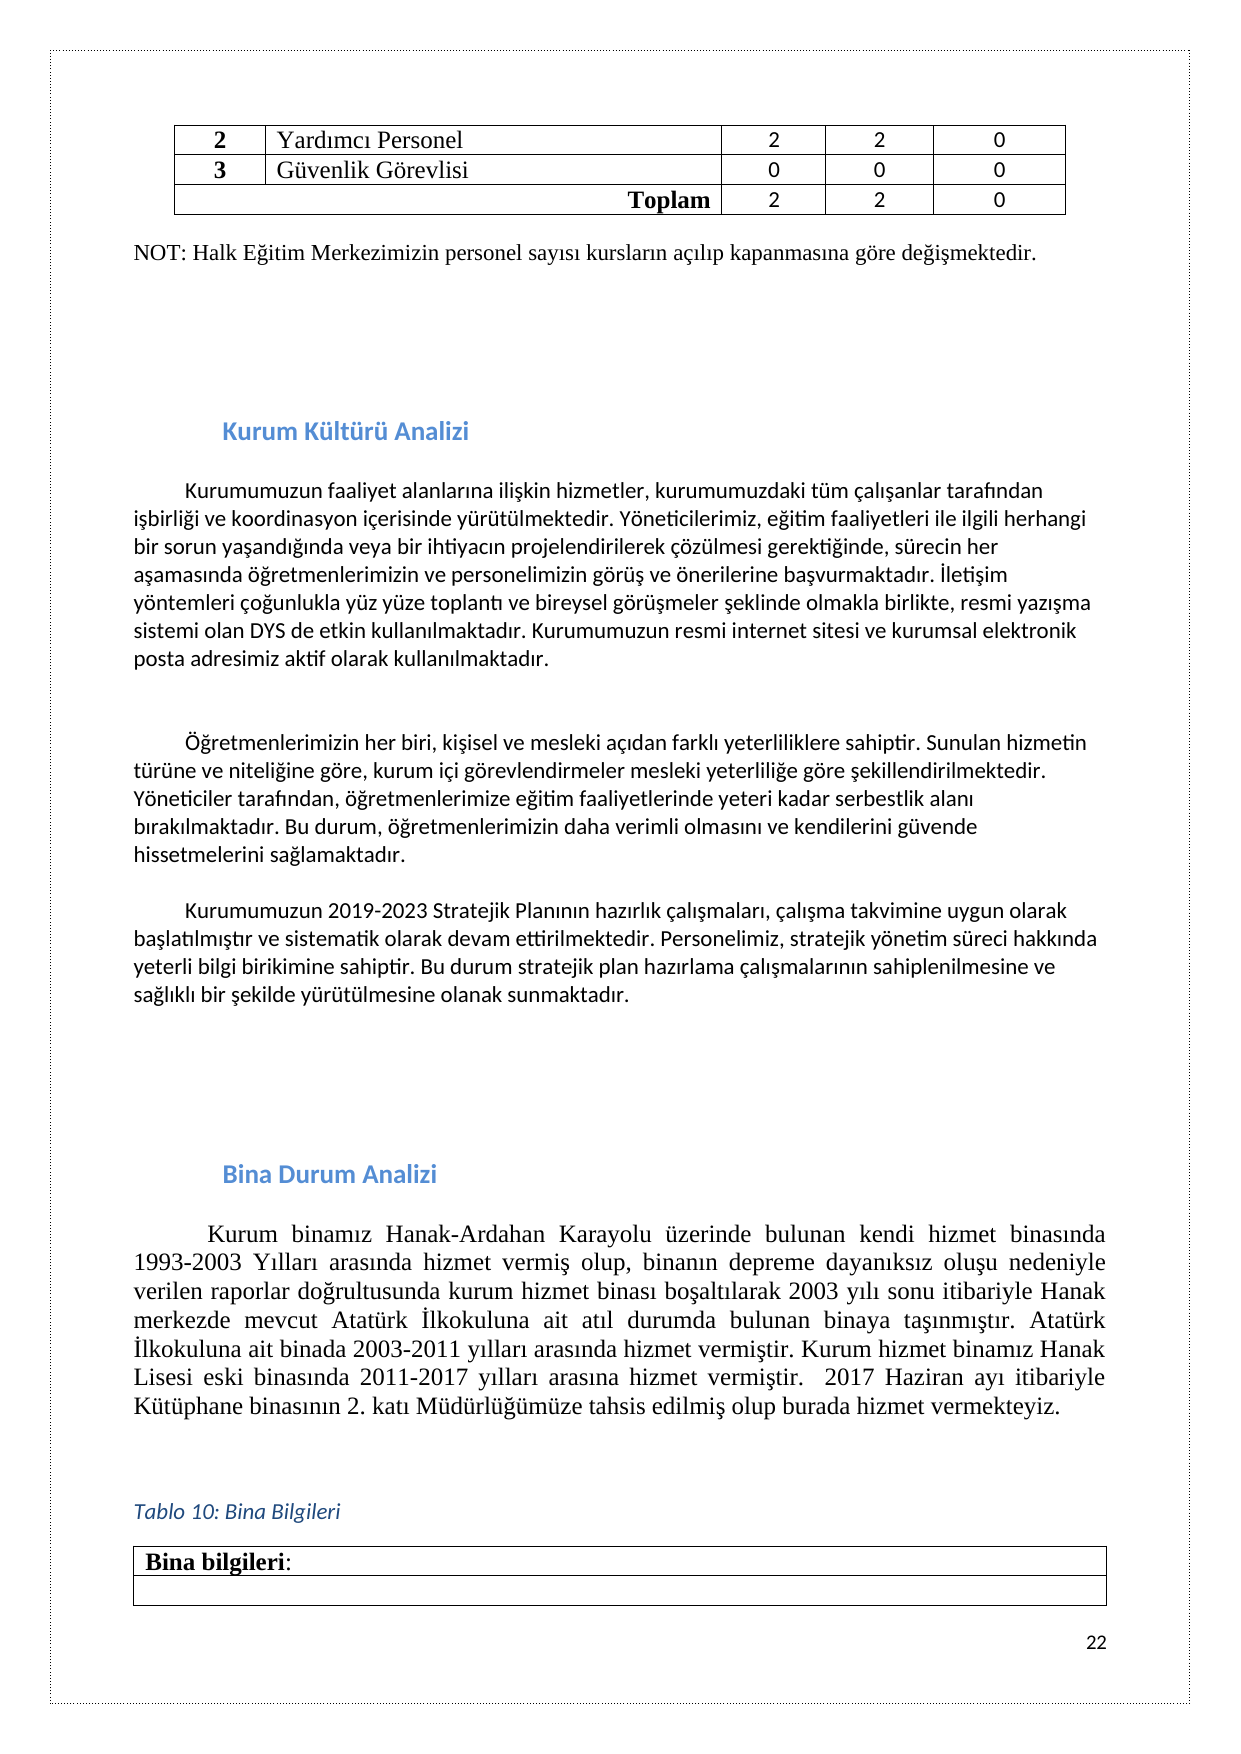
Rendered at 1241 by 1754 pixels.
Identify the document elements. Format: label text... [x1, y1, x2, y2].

text NOT: Halk Eğitim Merkezimizin personel sayısı kursların açılıp kapanmasına göre değişmektedir. [133, 239, 1107, 265]
table_cell 0 [934, 155, 1065, 184]
subtitle Bina Durum Analizi [222, 1157, 1107, 1190]
table_cell 0 [722, 155, 825, 184]
text Tablo 10: Bina Bilgileri [133, 1497, 1107, 1525]
table_cell 2 [175, 126, 265, 154]
text Kurumumuzun 2019-2023 Stratejik Planının hazırlık çalışmaları, çalışma takvimine uygun olarak başlatılmıştır ve sistematik olarak devam ettirilmektedir. Personelimiz, stratejik yönetim süreci hakkında yeterli bilgi birikimine sahiptir. Bu durum stratejik plan hazırlama çalışmalarının sahiplenilmesine ve sağlıklı bir şekilde yürütülmesine olanak sunmaktadır. [133, 896, 1107, 1008]
text Kurum binamız Hanak-Ardahan Karayolu üzerinde bulunan kendi hizmet binasında 1993-2003 Yılları arasında hizmet vermiş olup, binanın depreme dayanıksız oluşu nedeniyle verilen raporlar doğrultusunda kurum hizmet binası boşaltılarak 2003 yılı sonu itibariyle Hanak merkezde mevcut Atatürk İlkokuluna ait atıl durumda bulunan binaya taşınmıştır. Atatürk İlkokuluna ait binada 2003-2011 yılları arasında hizmet vermiştir. Kurum hizmet binamız Hanak Lisesi eski binasında 2011-2017 yılları arasına hizmet vermiştir. 2017 Haziran ayı itibariyle Kütüphane binasının 2. katı Müdürlüğümüze tahsis edilmiş olup burada hizmet vermekteyiz. [133, 1219, 1107, 1420]
table_cell 2 [826, 126, 933, 154]
table_cell 2 [722, 126, 825, 154]
table_cell [134, 1576, 1106, 1605]
table_header Bina bilgileri: [134, 1547, 1106, 1575]
table_cell 0 [934, 185, 1065, 214]
text Öğretmenlerimizin her biri, kişisel ve mesleki açıdan farklı yeterliliklere sahiptir. Sunulan hizmetin türüne ve niteliğine göre, kurum içi görevlendirmeler mesleki yeterliliğe göre şekillendirilmektedir. Yöneticiler tarafından, öğretmenlerimize eğitim faaliyetlerinde yeteri kadar serbestlik alanı bırakılmaktadır. Bu durum, öğretmenlerimizin daha verimli olmasını ve kendilerini güvende hissetmelerini sağlamaktadır. [133, 728, 1107, 868]
table_cell 2 [722, 185, 825, 214]
table_cell Yardımcı Personel [266, 126, 721, 154]
table_cell Toplam [175, 185, 721, 214]
table_cell 2 [826, 185, 933, 214]
table_cell 0 [826, 155, 933, 184]
subtitle Kurum Kültürü Analizi [222, 414, 1107, 447]
table_cell 0 [934, 126, 1065, 154]
table_cell 3 [175, 155, 265, 184]
table_cell Güvenlik Görevlisi [266, 155, 721, 184]
text Kurumumuzun faaliyet alanlarına ilişkin hizmetler, kurumumuzdaki tüm çalışanlar tarafından işbirliği ve koordinasyon içerisinde yürütülmektedir. Yöneticilerimiz, eğitim faaliyetleri ile ilgili herhangi bir sorun yaşandığında veya bir ihtiyacın projelendirilerek çözülmesi gerektiğinde, sürecin her aşamasında öğretmenlerimizin ve personelimizin görüş ve önerilerine başvurmaktadır. İletişim yöntemleri çoğunlukla yüz yüze toplantı ve bireysel görüşmeler şeklinde olmakla birlikte, resmi yazışma sistemi olan DYS de etkin kullanılmaktadır. Kurumumuzun resmi internet sitesi ve kurumsal elektronik posta adresimiz aktif olarak kullanılmaktadır. [133, 476, 1107, 672]
